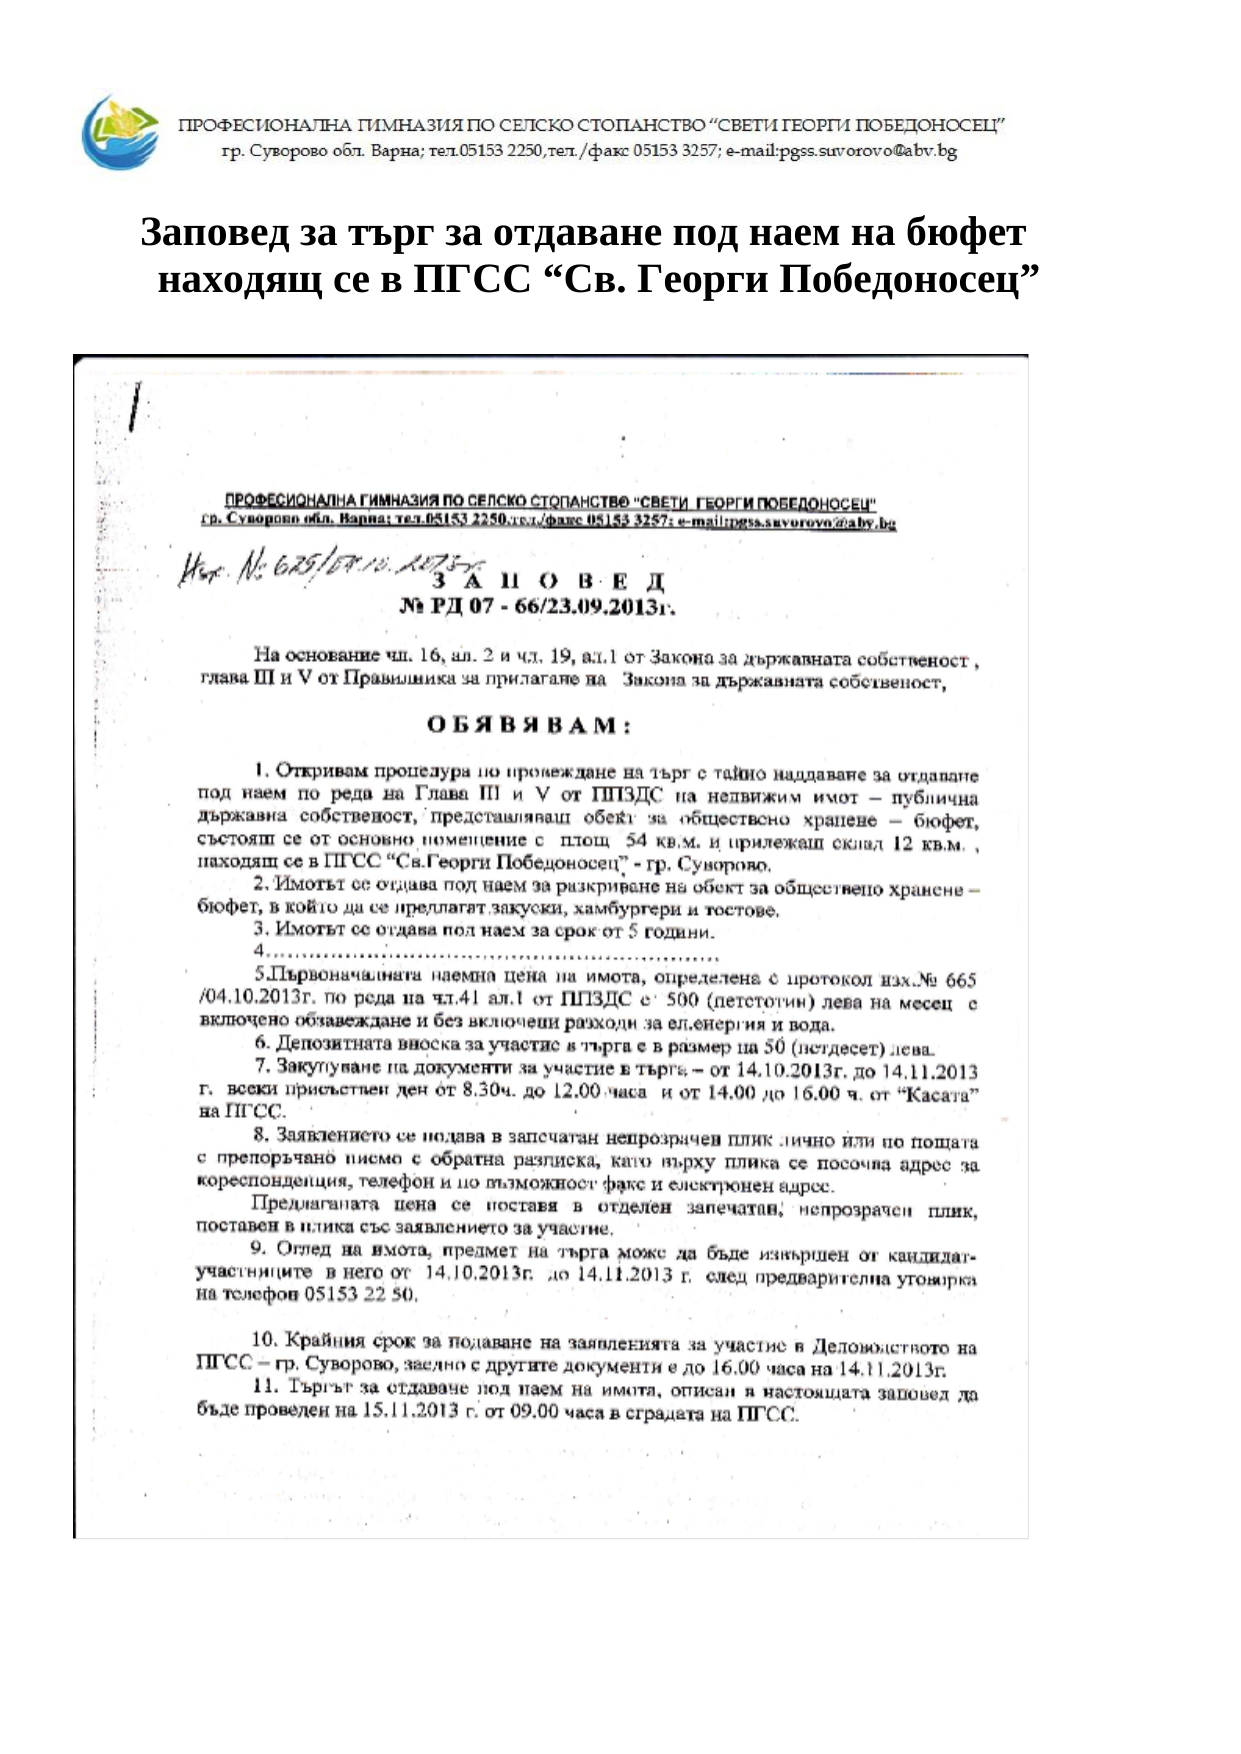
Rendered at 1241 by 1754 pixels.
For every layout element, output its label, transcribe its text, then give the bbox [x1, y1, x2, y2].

text находящ се в ПГСС “Св. Георги Победоносец” [74, 254, 1093, 302]
text Заповед за търг за отдаване под наем на бюфет [74, 206, 1093, 254]
picture [73, 88, 1018, 181]
picture [73, 354, 1032, 1543]
